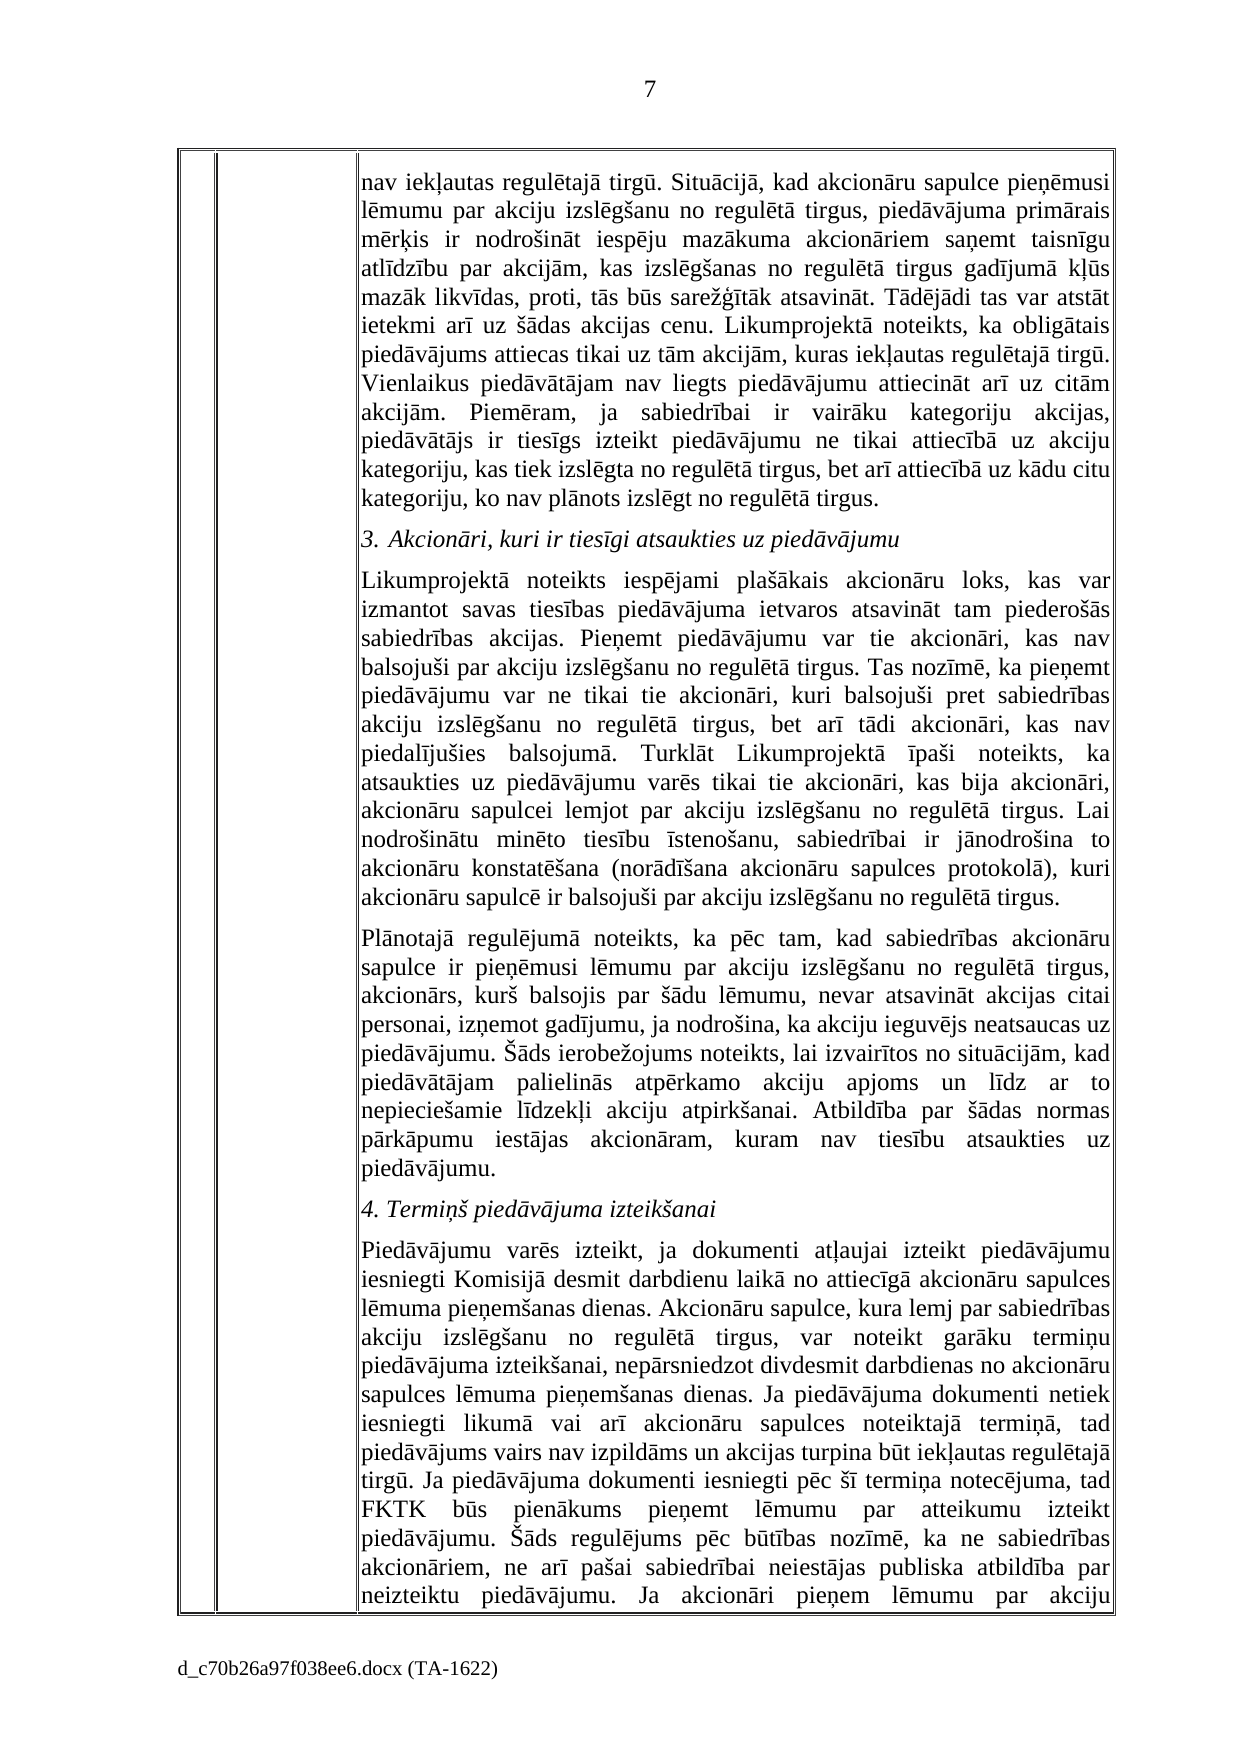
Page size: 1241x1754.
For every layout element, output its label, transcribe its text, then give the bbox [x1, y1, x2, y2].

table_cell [216, 151, 358, 1612]
table_cell 2. [179, 149, 216, 1612]
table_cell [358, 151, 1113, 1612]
